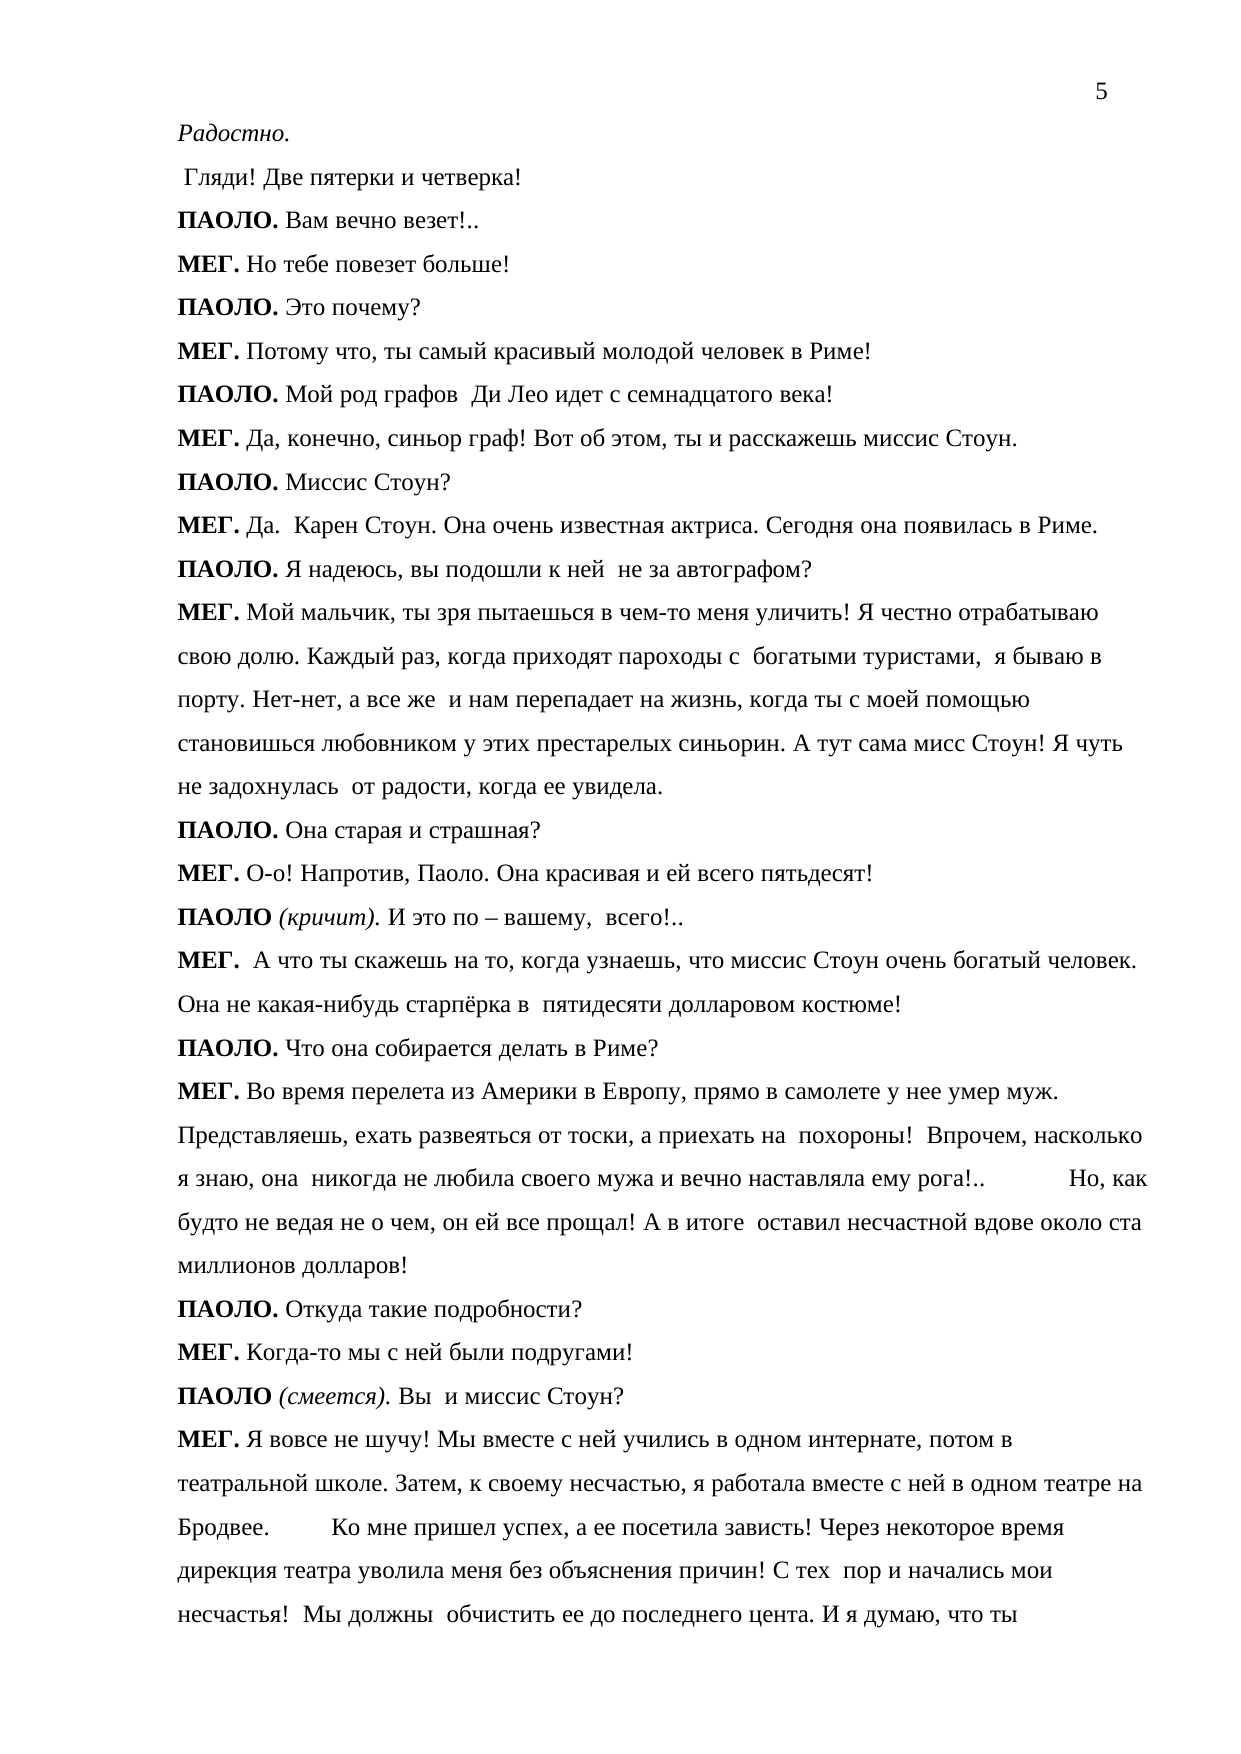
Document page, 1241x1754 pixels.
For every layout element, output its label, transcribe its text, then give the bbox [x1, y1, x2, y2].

text Радостно. [177, 118, 1152, 147]
text МЕГ. Да. Карен Стоун. Она очень известная актриса. Сегодня она появилась в Риме. [177, 510, 1152, 539]
text ПАОЛО. Что она собирается делать в Риме? [177, 1032, 1152, 1062]
text МЕГ. А что ты скажешь на то, когда узнаешь, что миссис Стоун очень богатый человек. Она не какая-нибудь старпёрка в пятидесяти долларовом костюме! [177, 945, 1152, 1018]
text ПАОЛО. Она старая и страшная? [177, 815, 1152, 844]
text МЕГ. Потому что, ты самый красивый молодой человек в Риме! [177, 336, 1152, 365]
text Гляди! Две пятерки и четверка! [177, 162, 1152, 191]
text МЕГ. Когда-то мы с ней были подругами! [177, 1337, 1152, 1366]
text ПАОЛО (кричит). И это по – вашему, всего!.. [177, 902, 1152, 931]
text ПАОЛО. Миссис Стоун? [177, 466, 1152, 496]
text МЕГ. Да, конечно, синьор граф! Вот об этом, ты и расскажешь миссис Стоун. [177, 423, 1152, 452]
text ПАОЛО. Мой род графов Ди Лео идет с семнадцатого века! [177, 379, 1152, 408]
text ПАОЛО. Вам вечно везет!.. [177, 205, 1152, 234]
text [177, 1424, 1152, 1628]
text МЕГ. Во время перелета из Америки в Европу, прямо в самолете у нее умер муж. Представляешь, ехать развеяться от тоски, а приехать на похороны! Впрочем, насколько я знаю, она никогда не любила своего мужа и вечно наставляла ему рога!.. Но, как будто не ведая не о чем, он ей все прощал! А в итоге оставил несчастной вдове около ста миллионов долларов! [177, 1076, 1152, 1279]
text МЕГ. Но тебе повезет больше! [177, 249, 1152, 278]
text ПАОЛО. Это почему? [177, 292, 1152, 321]
text ПАОЛО. Откуда такие подробности? [177, 1294, 1152, 1323]
text МЕГ. О-о! Напротив, Паоло. Она красивая и ей всего пятьдесят! [177, 858, 1152, 887]
text ПАОЛО. Я надеюсь, вы подошли к ней не за автографом? [177, 553, 1152, 583]
text ПАОЛО (смеется). Вы и миссис Стоун? [177, 1381, 1152, 1410]
text МЕГ. Мой мальчик, ты зря пытаешься в чем-то меня уличить! Я честно отрабатываю свою долю. Каждый раз, когда приходят пароходы с богатыми туристами, я бываю в порту. Нет-нет, а все же и нам перепадает на жизнь, когда ты с моей помощью становишься любовником у этих престарелых синьорин. А тут сама мисс Стоун! Я чуть не задохнулась от радости, когда ее увидела. [177, 597, 1152, 800]
